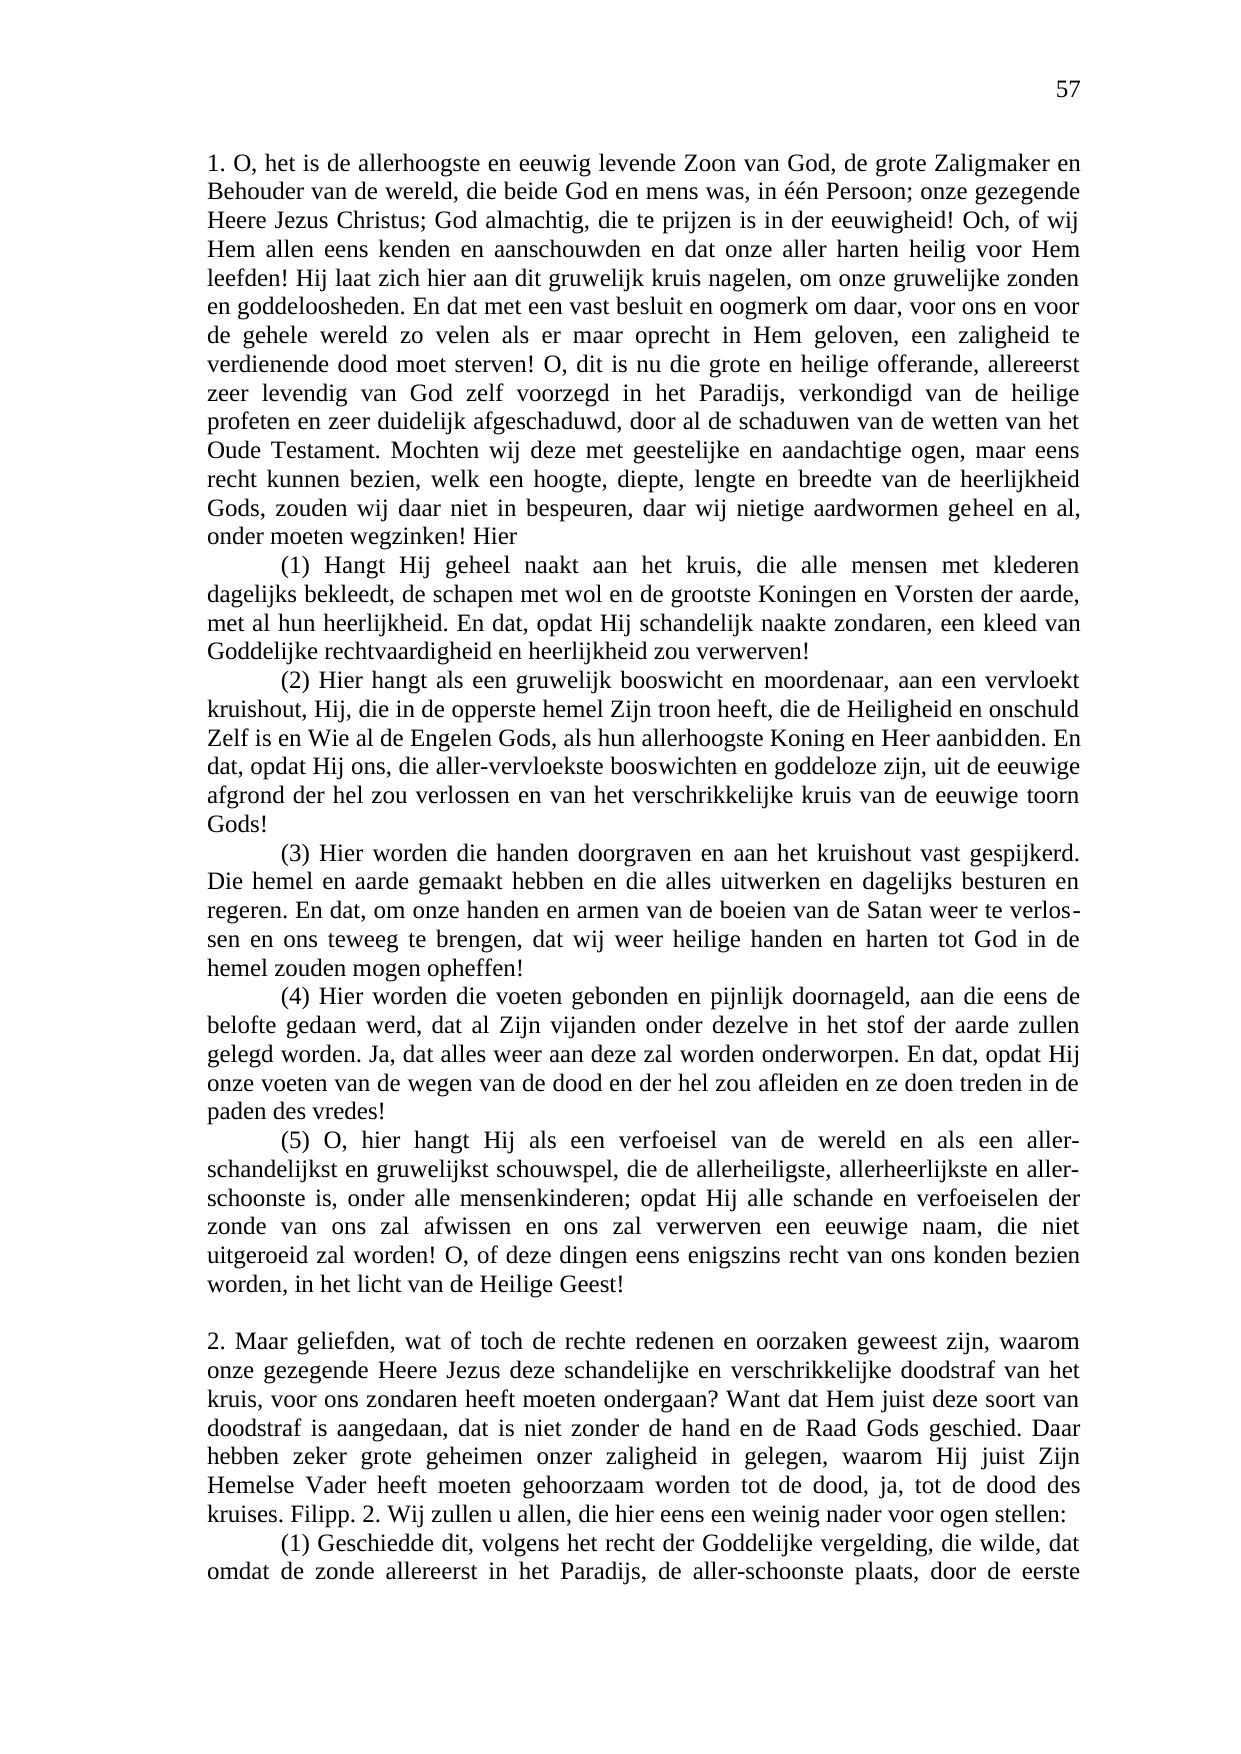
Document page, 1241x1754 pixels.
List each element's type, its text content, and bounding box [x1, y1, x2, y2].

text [207, 1528, 1081, 1585]
text (3) Hier worden die handen doorgraven en aan het kruishout vast gespijkerd. Die hemel en aarde gemaakt hebben en die alles uitwerken en dagelijks besturen en regeren. En dat, om onze handen en armen van de boeien van de Satan weer te verlossen en ons teweeg te brengen, dat wij weer heilige handen en harten tot God in de hemel zouden mogen opheffen! [207, 838, 1081, 981]
text (1) Hangt Hij geheel naakt aan het kruis, die alle mensen met klederen dagelijks bekleedt, de schapen met wol en de grootste Koningen en Vorsten der aarde, met al hun heerlijkheid. En dat, opdat Hij schandelijk naakte zondaren, een kleed van Goddelijke rechtvaardigheid en heerlijkheid zou verwerven! [207, 550, 1081, 665]
text (2) Hier hangt als een gruwelijk booswicht en moordenaar, aan een vervloekt kruishout, Hij, die in de opperste hemel Zijn troon heeft, die de Heiligheid en onschuld Zelf is en Wie al de Engelen Gods, als hun allerhoogste Koning en Heer aanbidden. En dat, opdat Hij ons, die aller-vervloekste booswichten en goddeloze zijn, uit de eeuwige afgrond der hel zou verlossen en van het verschrikkelijke kruis van de eeuwige toorn Gods! [207, 665, 1081, 838]
text 1. O, het is de allerhoogste en eeuwig levende Zoon van God, de grote Zaligmaker en Behouder van de wereld, die beide God en mens was, in één Persoon; onze gezegende Heere Jezus Christus; God almachtig, die te prijzen is in der eeuwigheid! Och, of wij Hem allen eens kenden en aanschouwden en dat onze aller harten heilig voor Hem leefden! Hij laat zich hier aan dit gruwelijk kruis nagelen, om onze gruwelijke zonden en goddeloosheden. En dat met een vast besluit en oogmerk om daar, voor ons en voor de gehele wereld zo velen als er maar oprecht in Hem geloven, een zaligheid te verdienende dood moet sterven! O, dit is nu die grote en heilige offerande, allereerst zeer levendig van God zelf voorzegd in het Paradijs, verkondigd van de heilige profeten en zeer duidelijk afgeschaduwd, door al de schaduwen van de wetten van het Oude Testament. Mochten wij deze met geestelijke en aandachtige ogen, maar eens recht kunnen bezien, welk een hoogte, diepte, lengte en breedte van de heerlijkheid Gods, zouden wij daar niet in bespeuren, daar wij nietige aardwormen geheel en al, onder moeten wegzinken! Hier [207, 148, 1081, 550]
text (4) Hier worden die voeten gebonden en pijnlijk doornageld, aan die eens de belofte gedaan werd, dat al Zijn vijanden onder dezelve in het stof der aarde zullen gelegd worden. Ja, dat alles weer aan deze zal worden onderworpen. En dat, opdat Hij onze voeten van de wegen van de dood en der hel zou afleiden en ze doen treden in de paden des vredes! [207, 981, 1081, 1125]
text 2. Maar geliefden, wat of toch de rechte redenen en oorzaken geweest zijn, waarom onze gezegende Heere Jezus deze schandelijke en verschrikkelijke doodstraf van het kruis, voor ons zondaren heeft moeten ondergaan? Want dat Hem juist deze soort van doodstraf is aangedaan, dat is niet zonder de hand en de Raad Gods geschied. Daar hebben zeker grote geheimen onzer zaligheid in gelegen, waarom Hij juist Zijn Hemelse Vader heeft moeten gehoorzaam worden tot de dood, ja, tot de dood des kruises. Filipp. 2. Wij zullen u allen, die hier eens een weinig nader voor ogen stellen: [207, 1326, 1081, 1528]
text (5) O, hier hangt Hij als een verfoeisel van de wereld en als een aller-schandelijkst en gruwelijkst schouwspel, die de allerheiligste, allerheerlijkste en aller-schoonste is, onder alle mensenkinderen; opdat Hij alle schande en verfoeiselen der zonde van ons zal afwissen en ons zal verwerven een eeuwige naam, die niet uitgeroeid zal worden! O, of deze dingen eens enigszins recht van ons konden bezien worden, in het licht van de Heilige Geest! [207, 1125, 1081, 1298]
